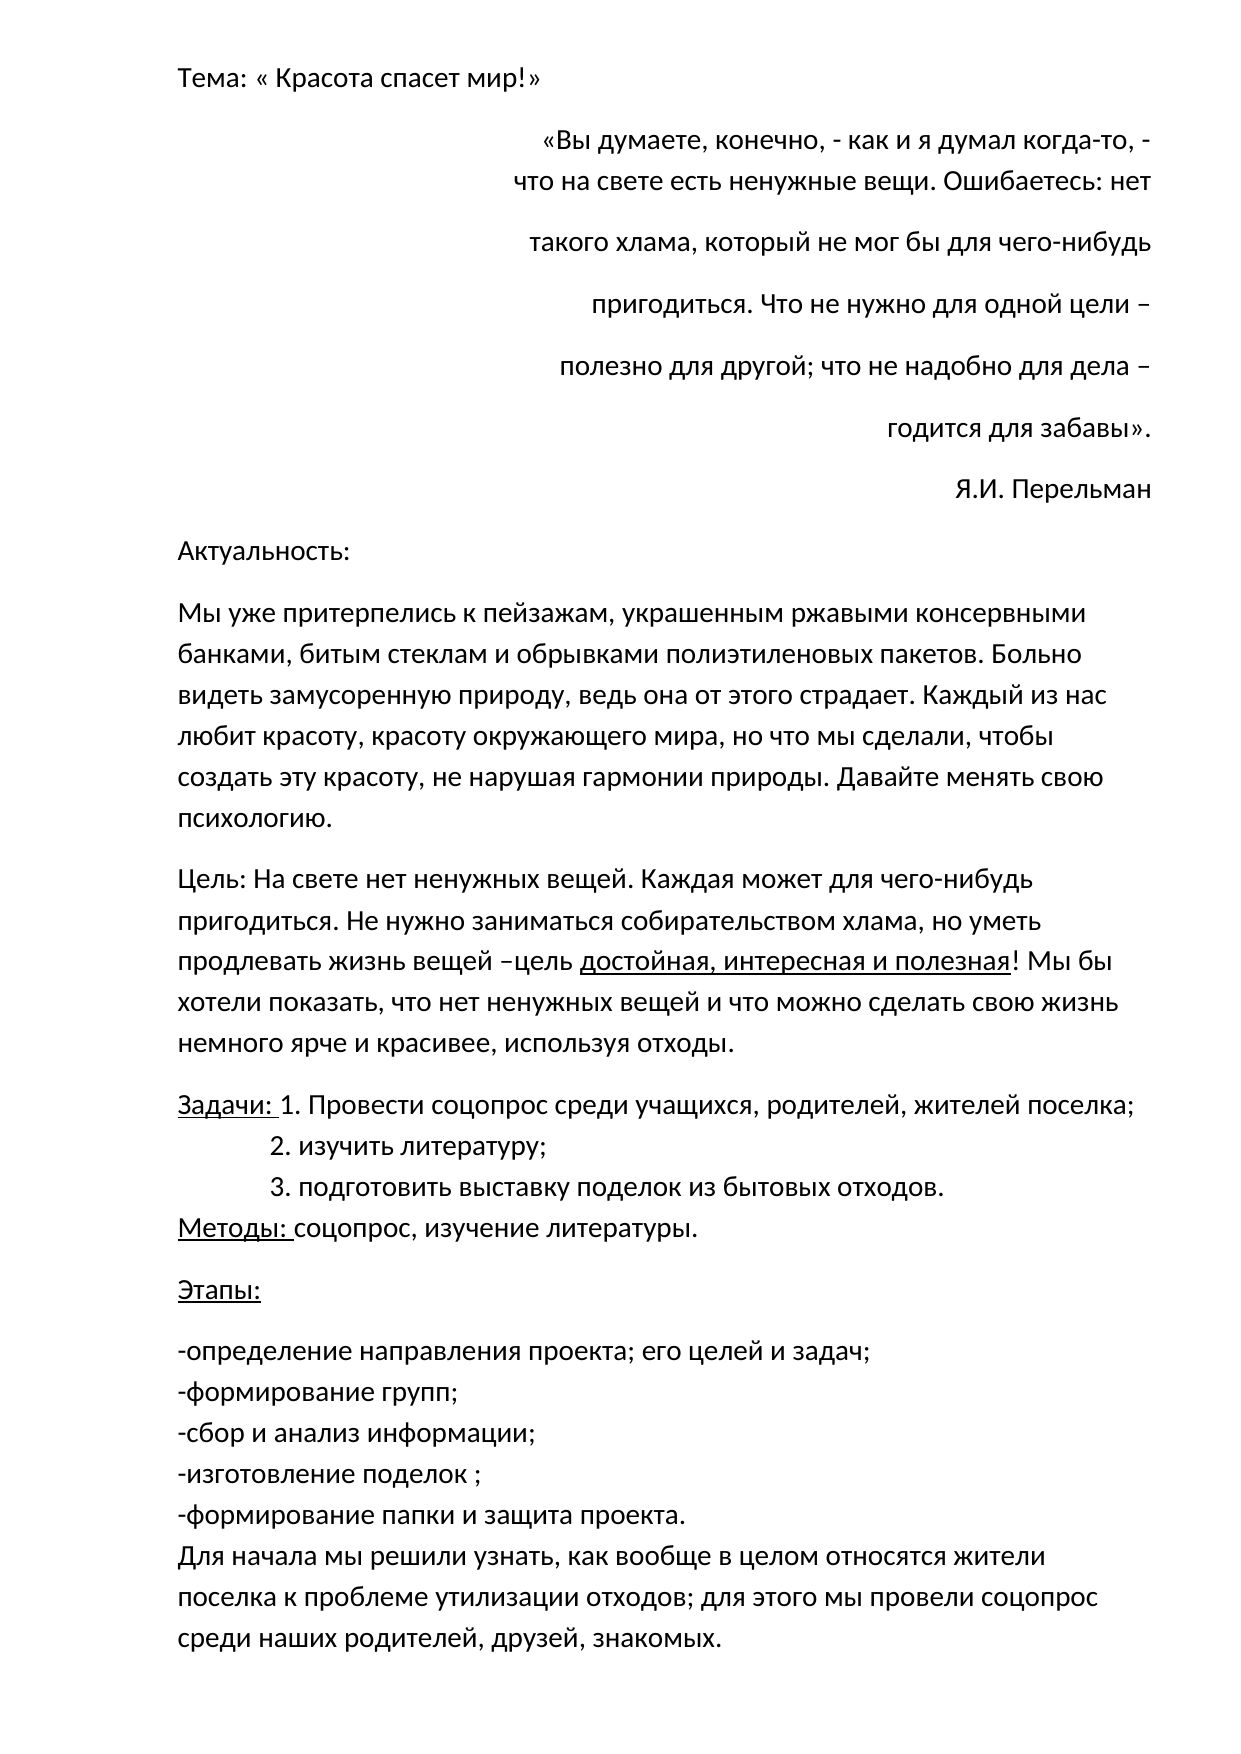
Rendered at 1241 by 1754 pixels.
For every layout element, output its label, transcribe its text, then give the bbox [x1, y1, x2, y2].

text Для начала мы решили узнать, как вообще в целом относятся жители поселка к проблеме утилизации отходов; для этого мы провели соцопрос среди наших родителей, друзей, знакомых. [177, 1537, 1152, 1655]
text -формирование групп; [177, 1373, 1152, 1409]
text 3. подготовить выставку поделок из бытовых отходов. [177, 1168, 1152, 1204]
text 2. изучить литературу; [177, 1127, 1152, 1163]
text пригодиться. Что не нужно для одной цели – [177, 285, 1152, 321]
text Цель: На свете нет ненужных вещей. Каждая может для чего-нибудь пригодиться. Не нужно заниматься собирательством хлама, но уметь продлевать жизнь вещей –цель достойная, интересная и полезная! Мы бы хотели показать, что нет ненужных вещей и что можно сделать свою жизнь немного ярче и красивее, используя отходы. [177, 861, 1152, 1060]
text -сбор и анализ информации; [177, 1414, 1152, 1450]
text «Вы думаете, конечно, - как и я думал когда-то, - что на свете есть ненужные вещи. Ошибаетесь: нет [177, 121, 1152, 197]
text Мы уже притерпелись к пейзажам, украшенным ржавыми консервными банками, битым стеклам и обрывками полиэтиленовых пакетов. Больно видеть замусоренную природу, ведь она от этого страдает. Каждый из нас любит красоту, красоту окружающего мира, но что мы сделали, чтобы создать эту красоту, не нарушая гармонии природы. Давайте менять свою психологию. [177, 594, 1152, 834]
text -формирование папки и защита проекта. [177, 1496, 1152, 1532]
text годится для забавы». [177, 409, 1152, 444]
text Тема: « Красота спасет мир!» [177, 59, 1152, 95]
text -определение направления проекта; его целей и задач; [177, 1332, 1152, 1368]
text Задачи: 1. Провести соцопрос среди учащихся, родителей, жителей поселка; [177, 1086, 1152, 1122]
text Актуальность: [177, 532, 1152, 568]
text Этапы: [177, 1271, 1152, 1306]
text Я.И. Перельман [177, 471, 1152, 506]
text Методы: соцопрос, изучение литературы. [177, 1209, 1152, 1244]
text -изготовление поделок ; [177, 1455, 1152, 1491]
text такого хлама, который не мог бы для чего-нибудь [177, 223, 1152, 259]
text полезно для другой; что не надобно для дела – [177, 347, 1152, 383]
